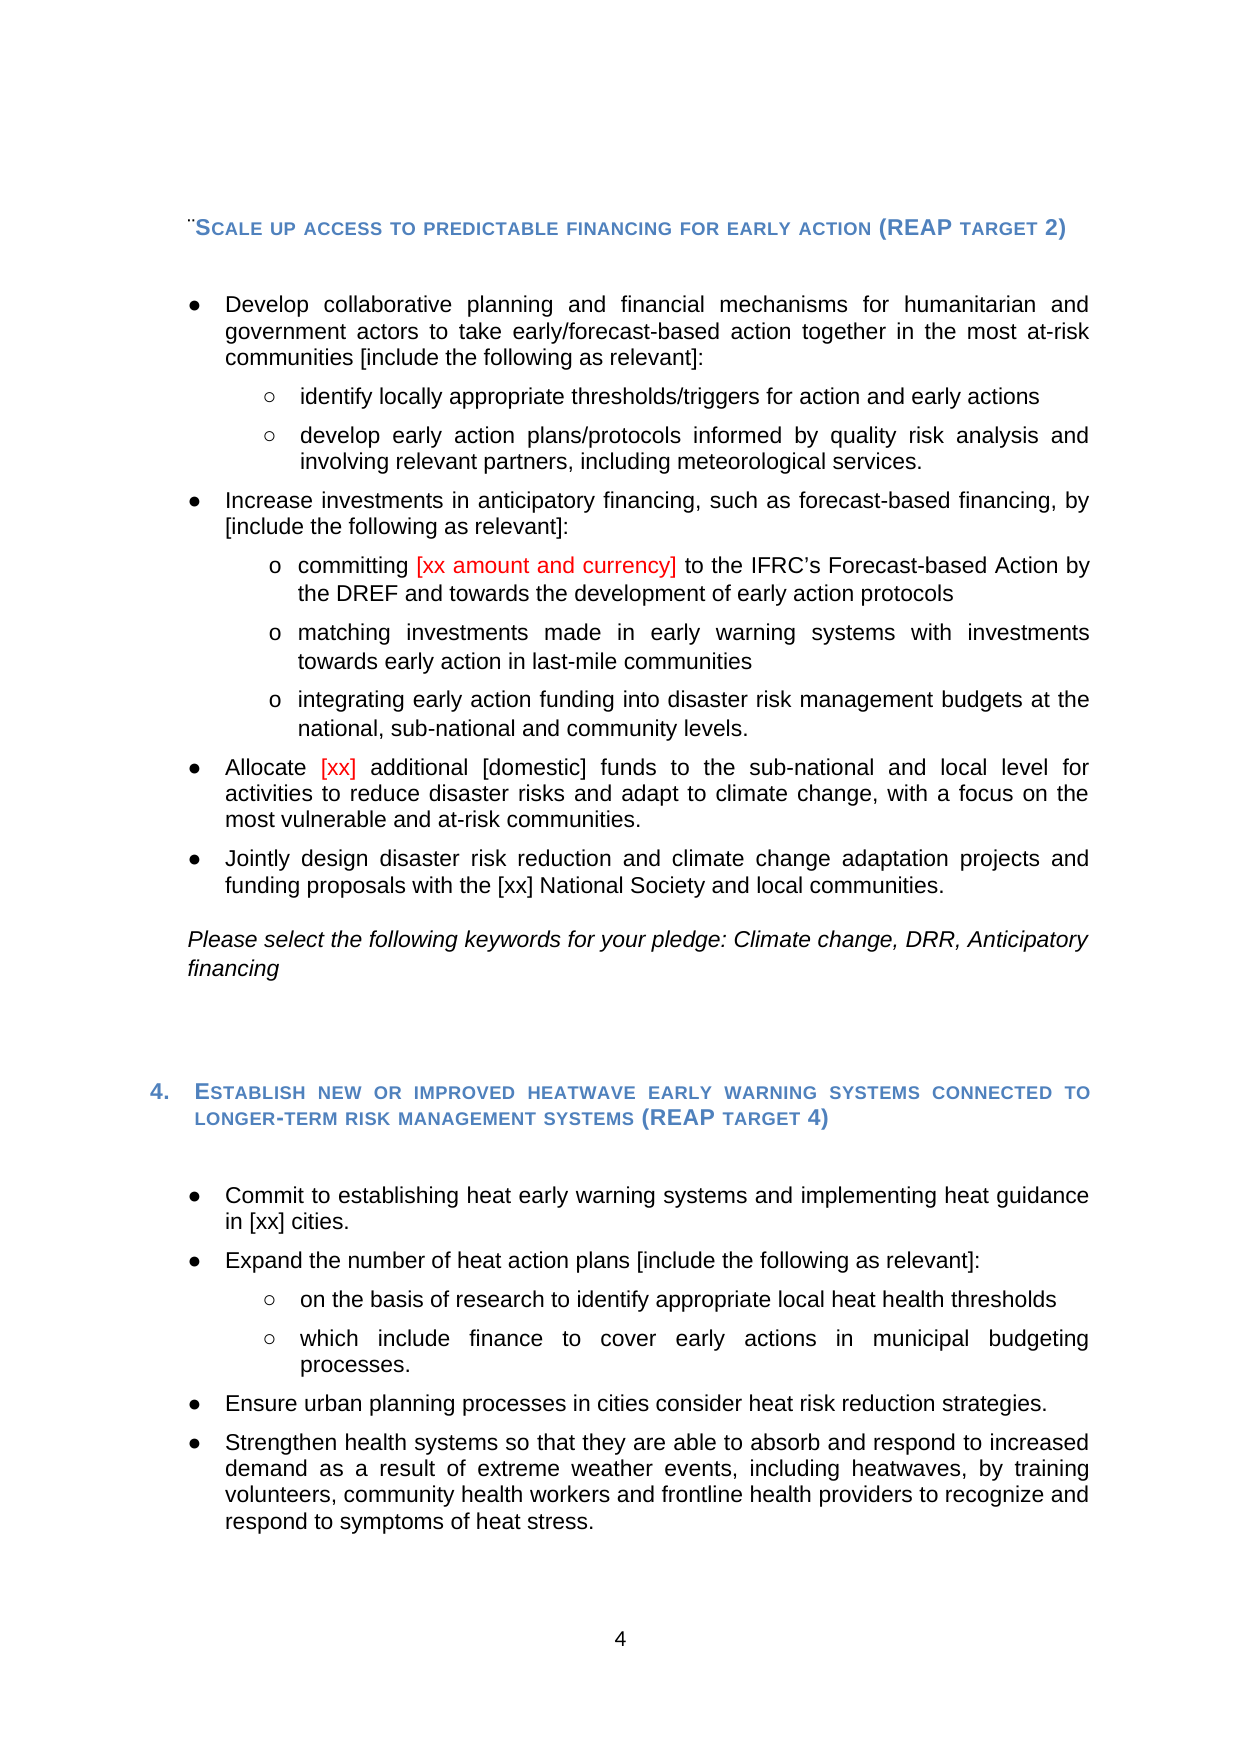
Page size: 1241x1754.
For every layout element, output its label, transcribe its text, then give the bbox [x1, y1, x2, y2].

list Develop collaborative planning and financial mechanisms for humanitarian and government actors to take early/forecast-based action together in the most at-risk communities [include the following as relevant]: [187, 291, 1090, 370]
list Ensure urban planning processes in cities consider heat risk reduction strategies. [187, 1390, 1090, 1416]
list identify locally appropriate thresholds/triggers for action and early actions [262, 383, 1090, 409]
list Increase investments in anticipatory financing, such as forecast-based financing, by [include the following as relevant]: [187, 487, 1090, 539]
list Expand the number of heat action plans [include the following as relevant]: [187, 1247, 1090, 1273]
list develop early action plans/protocols informed by quality risk analysis and involving relevant partners, including meteorological services. [262, 422, 1090, 474]
list Jointly design disaster risk reduction and climate change adaptation projects and funding proposals with the [xx] National Society and local communities. [187, 845, 1090, 898]
list committing [xx amount and currency] to the IFRC’s Forecast-based Action by the DREF and towards the development of early action protocols [268, 552, 1090, 607]
list on the basis of research to identify appropriate local heat health thresholds [262, 1286, 1090, 1312]
list which include finance to cover early actions in municipal budgeting processes. [262, 1324, 1090, 1377]
list Please select the following keywords for your pledge: Climate change, DRR, Anticipatory financing [187, 926, 1090, 981]
text ¨Scale up access to predictable financing for early action (REAP target 2) [187, 213, 1090, 240]
list Strengthen health systems so that they are able to absorb and respond to increased demand as a result of extreme weather events, including heatwaves, by training volunteers, community health workers and frontline health providers to recognize and respond to symptoms of heat stress. [187, 1429, 1090, 1534]
list integrating early action funding into disaster risk management budgets at the national, sub-national and community levels. [268, 686, 1090, 741]
list matching investments made in early warning systems with investments towards early action in last-mile communities [268, 619, 1090, 674]
list Allocate [xx] additional [domestic] funds to the sub-national and local level for activities to reduce disaster risks and adapt to climate change, with a focus on the most vulnerable and at-risk communities. [187, 754, 1090, 833]
list Establish new or improved heatwave early warning systems connected to longer-term risk management systems (REAP target 4) [150, 1078, 1090, 1130]
list Commit to establishing heat early warning systems and implementing heat guidance in [xx] cities. [187, 1182, 1090, 1234]
